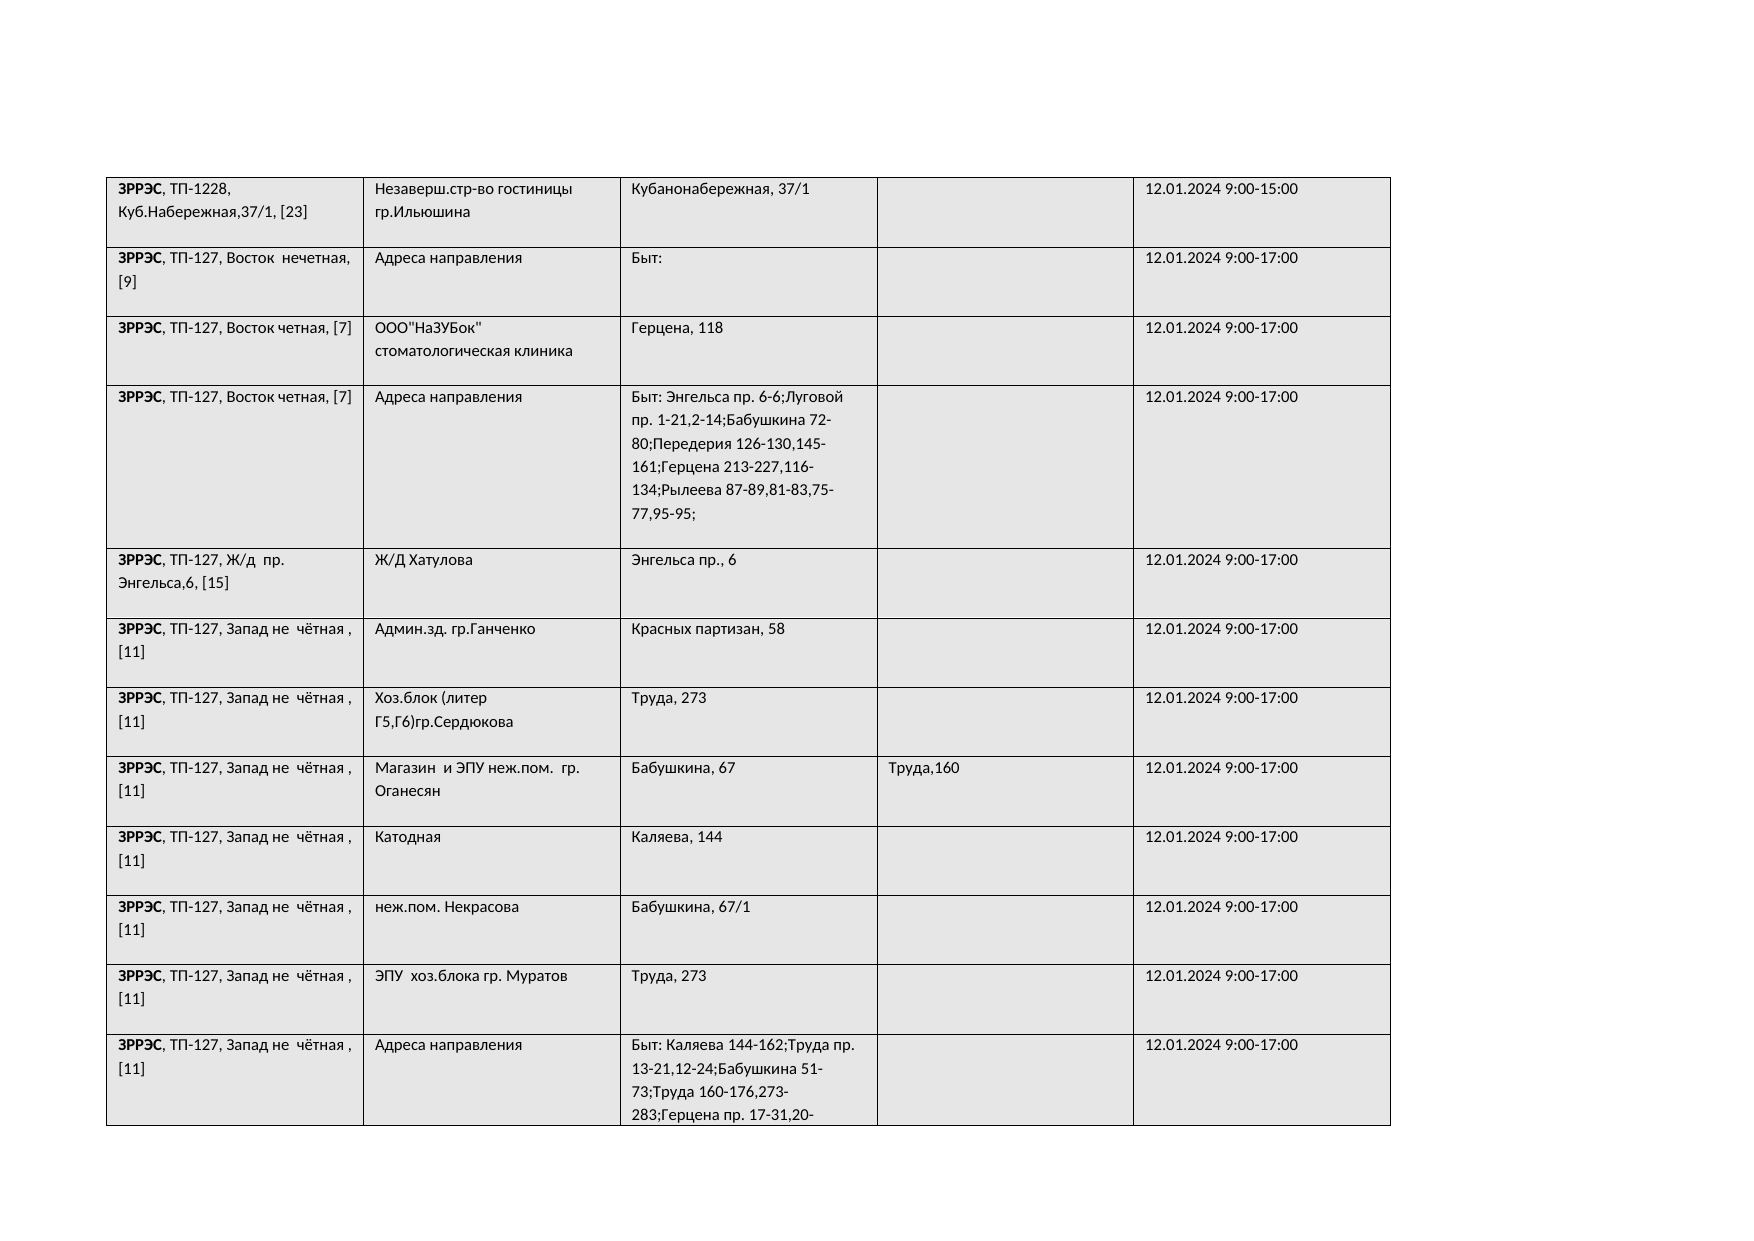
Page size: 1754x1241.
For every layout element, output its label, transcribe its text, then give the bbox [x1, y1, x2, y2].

table_cell Админ.зд. гр.Ганченко [364, 619, 620, 687]
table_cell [107, 1035, 363, 1125]
table_cell [878, 248, 1133, 316]
table_cell 12.01.2024 9:00-17:00 [1134, 827, 1390, 895]
table_cell ЗРРЭС, ТП-127, Восток нечетная, [9] [107, 248, 363, 316]
table_cell 12.01.2024 9:00-17:00 [1134, 248, 1390, 316]
table_cell Магазин и ЭПУ неж.пом. гр. Оганесян [364, 757, 620, 826]
table_cell Бабушкина, 67 [621, 757, 877, 826]
table_cell Адреса направления [364, 1035, 620, 1125]
table_cell Герцена, 118 [621, 317, 877, 385]
table_cell [878, 317, 1133, 385]
table_cell ЗРРЭС, ТП-127, Ж/д пр. Энгельса,6, [15] [107, 549, 363, 617]
table_cell Быт: [621, 248, 877, 316]
table_cell [878, 549, 1133, 617]
table_cell 12.01.2024 9:00-17:00 [1134, 317, 1390, 385]
table_cell Адреса направления [364, 386, 620, 548]
table_cell Труда,160 [878, 757, 1133, 826]
table_cell 12.01.2024 9:00-17:00 [1134, 549, 1390, 617]
table_cell Быт: Энгельса пр. 6-6;Луговой пр. 1-21,2-14;Бабушкина 72-80;Передерия 126-130,145-161;Герцена 213-227,116-134;Рылеева 87-89,81-83,75-77,95-95; [621, 386, 877, 548]
table_cell Труда, 273 [621, 965, 877, 1034]
table_cell 12.01.2024 9:00-17:00 [1134, 386, 1390, 548]
table_cell [878, 1035, 1133, 1125]
table_cell Каляева, 144 [621, 827, 877, 895]
table_cell ЗРРЭС, ТП-127, Запад не чётная , [11] [107, 965, 363, 1034]
table_cell Катодная [364, 827, 620, 895]
table_cell [878, 619, 1133, 687]
table_cell ЗРРЭС, ТП-1228, Куб.Набережная,37/1, [23] [107, 178, 363, 247]
table_cell Адреса направления [364, 248, 620, 316]
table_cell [1134, 1035, 1390, 1125]
table_cell Энгельса пр., 6 [621, 549, 877, 617]
table_cell Бабушкина, 67/1 [621, 896, 877, 964]
table_cell ЗРРЭС, ТП-127, Запад не чётная , [11] [107, 619, 363, 687]
table_cell Хоз.блок (литер Г5,Г6)гр.Сердюкова [364, 688, 620, 756]
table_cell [621, 178, 877, 247]
table_cell 12.01.2024 9:00-17:00 [1134, 896, 1390, 964]
table_cell [878, 386, 1133, 548]
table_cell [621, 1035, 877, 1125]
table_cell ЗРРЭС, ТП-127, Запад не чётная , [11] [107, 688, 363, 756]
table_cell Ж/Д Хатулова [364, 549, 620, 617]
table_cell неж.пом. Некрасова [364, 896, 620, 964]
table_cell ЗРРЭС, ТП-127, Запад не чётная , [11] [107, 827, 363, 895]
table_cell Красных партизан, 58 [621, 619, 877, 687]
table_cell ЗРРЭС, ТП-127, Запад не чётная , [11] [107, 757, 363, 826]
table_cell [878, 827, 1133, 895]
table_cell [878, 178, 1133, 247]
table_cell 12.01.2024 9:00-17:00 [1134, 619, 1390, 687]
table_cell ЗРРЭС, ТП-127, Запад не чётная , [11] [107, 896, 363, 964]
table_cell ООО"НаЗУБок" стоматологическая клиника [364, 317, 620, 385]
table_cell [878, 688, 1133, 756]
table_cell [1134, 178, 1390, 247]
table_cell ЗРРЭС, ТП-127, Восток четная, [7] [107, 386, 363, 548]
table_cell 12.01.2024 9:00-17:00 [1134, 965, 1390, 1034]
table_cell ЭПУ хоз.блока гр. Муратов [364, 965, 620, 1034]
table_cell 12.01.2024 9:00-17:00 [1134, 688, 1390, 756]
table_cell ЗРРЭС, ТП-127, Восток четная, [7] [107, 317, 363, 385]
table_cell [364, 178, 620, 247]
table_cell [878, 896, 1133, 964]
table_cell 12.01.2024 9:00-17:00 [1134, 757, 1390, 826]
table_cell [878, 965, 1133, 1034]
table_cell Труда, 273 [621, 688, 877, 756]
